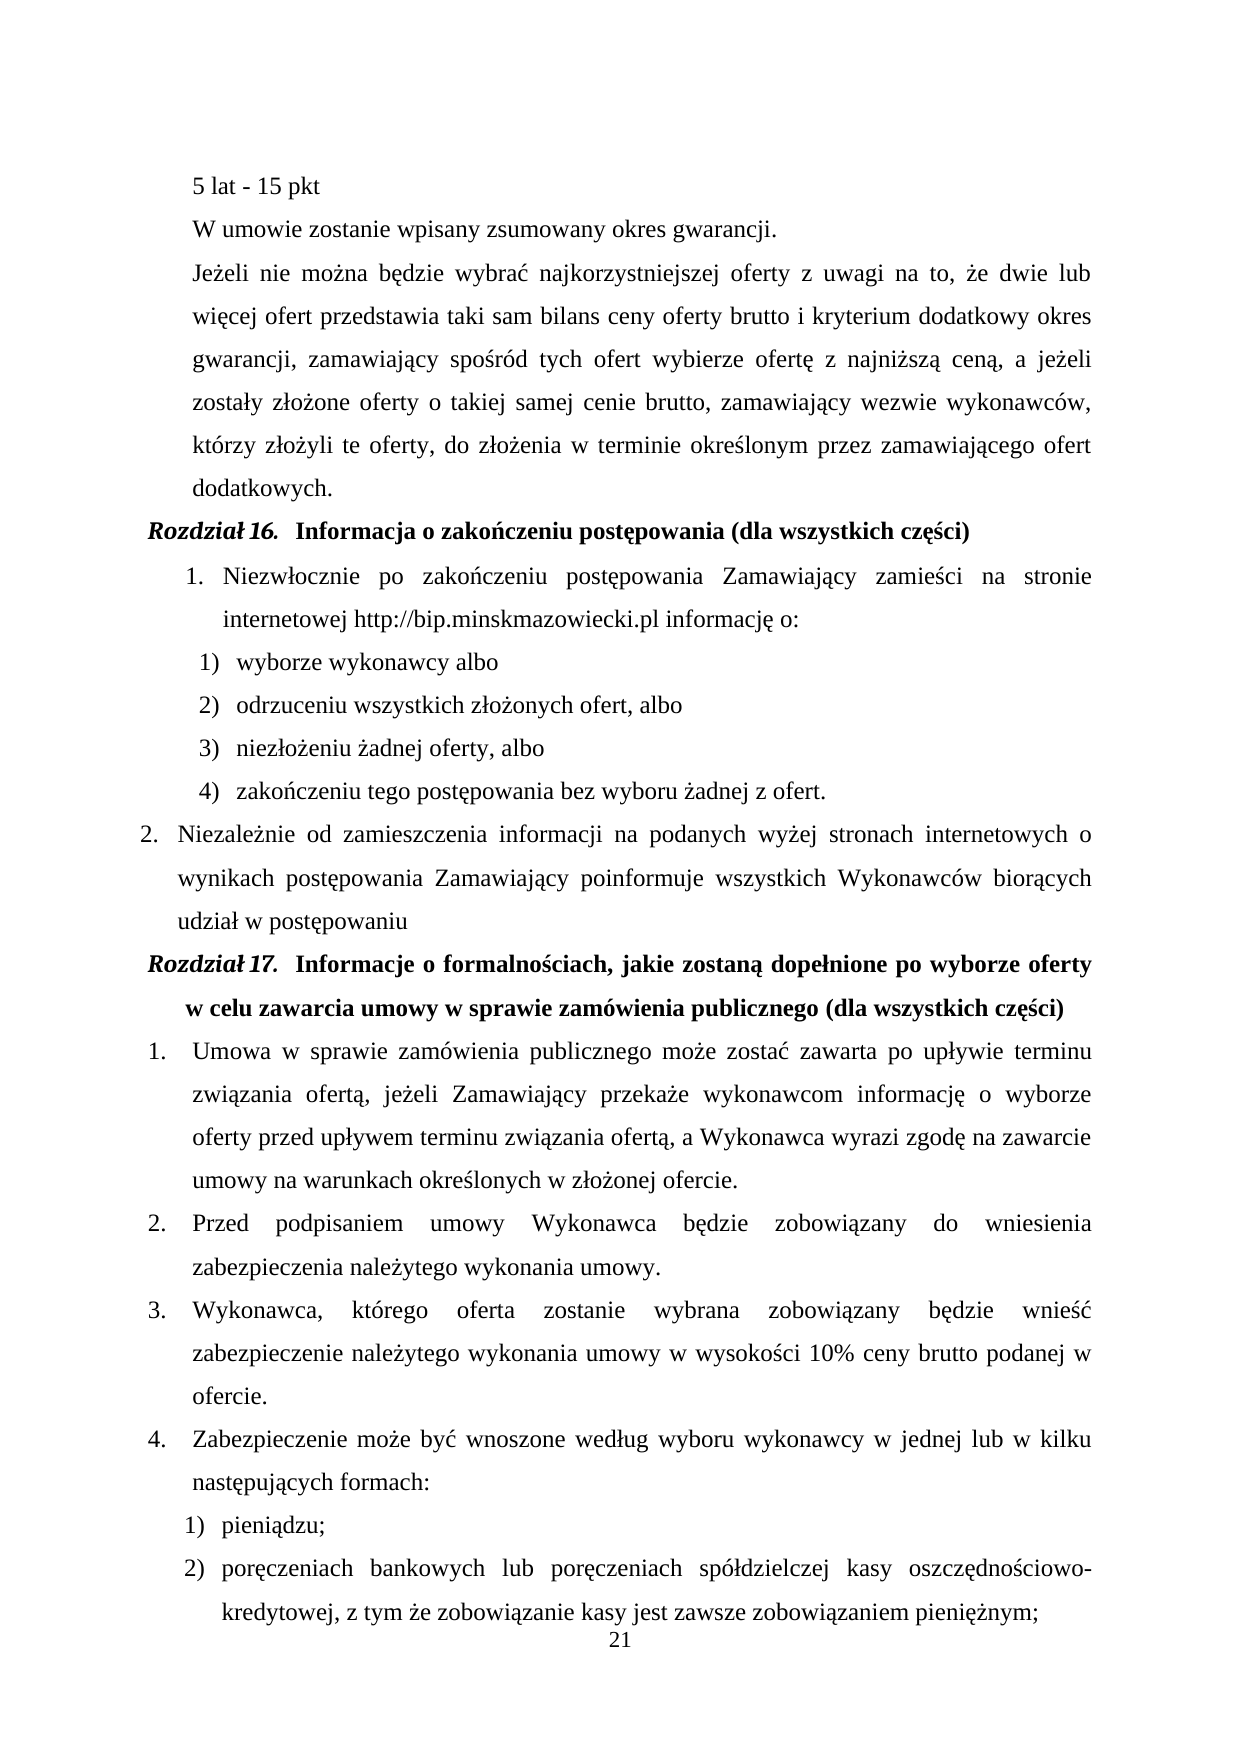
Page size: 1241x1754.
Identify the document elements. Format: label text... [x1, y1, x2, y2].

list pieniądzu; [184, 1510, 1093, 1539]
subtitle Niezwłocznie po zakończeniu postępowania Zamawiający zamieści na stronie internetowej http://bip.minskmazowiecki.pl informację o: [185, 561, 1093, 633]
text 5 lat - 15 pkt [192, 171, 1093, 200]
list Zabezpieczenie może być wnoszone według wyboru wykonawcy w jednej lub w kilku następujących formach: [148, 1424, 1093, 1496]
list poręczeniach bankowych lub poręczeniach spółdzielczej kasy oszczędnościowo-kredytowej, z tym że zobowiązanie kasy jest zawsze zobowiązaniem pieniężnym; [184, 1553, 1093, 1625]
list Umowa w sprawie zamówienia publicznego może zostać zawarta po upływie terminu związania ofertą, jeżeli Zamawiający przekaże wykonawcom informację o wyborze oferty przed upływem terminu związania ofertą, a Wykonawca wyrazi zgodę na zawarcie umowy na warunkach określonych w złożonej ofercie. [148, 1036, 1093, 1194]
subtitle Niezależnie od zamieszczenia informacji na podanych wyżej stronach internetowych o wynikach postępowania Zamawiający poinformuje wszystkich Wykonawców biorących udział w postępowaniu [140, 819, 1093, 934]
subtitle niezłożeniu żadnej oferty, albo [199, 733, 1093, 762]
text W umowie zostanie wpisany zsumowany okres gwarancji. [192, 214, 1093, 243]
subtitle wyborze wykonawcy albo [199, 647, 1093, 676]
subtitle odrzuceniu wszystkich złożonych ofert, albo [199, 690, 1093, 719]
list Wykonawca, którego oferta zostanie wybrana zobowiązany będzie wnieść zabezpieczenie należytego wykonania umowy w wysokości 10% ceny brutto podanej w ofercie. [148, 1295, 1093, 1410]
text Jeżeli nie można będzie wybrać najkorzystniejszej oferty z uwagi na to, że dwie lub więcej ofert przedstawia taki sam bilans ceny oferty brutto i kryterium dodatkowy okres gwarancji, zamawiający spośród tych ofert wybierze ofertę z najniższą ceną, a jeżeli zostały złożone oferty o takiej samej cenie brutto, zamawiający wezwie wykonawców, którzy złożyli te oferty, do złożenia w terminie określonym przez zamawiającego ofert dodatkowych. [192, 258, 1093, 502]
subtitle Informacja o zakończeniu postępowania (dla wszystkich części) [148, 516, 1093, 546]
list Przed podpisaniem umowy Wykonawca będzie zobowiązany do wniesienia zabezpieczenia należytego wykonania umowy. [148, 1208, 1093, 1280]
subtitle zakończeniu tego postępowania bez wyboru żadnej z ofert. [199, 776, 1093, 805]
subtitle Informacje o formalnościach, jakie zostaną dopełnione po wyborze oferty w celu zawarcia umowy w sprawie zamówienia publicznego (dla wszystkich części) [148, 949, 1093, 1022]
